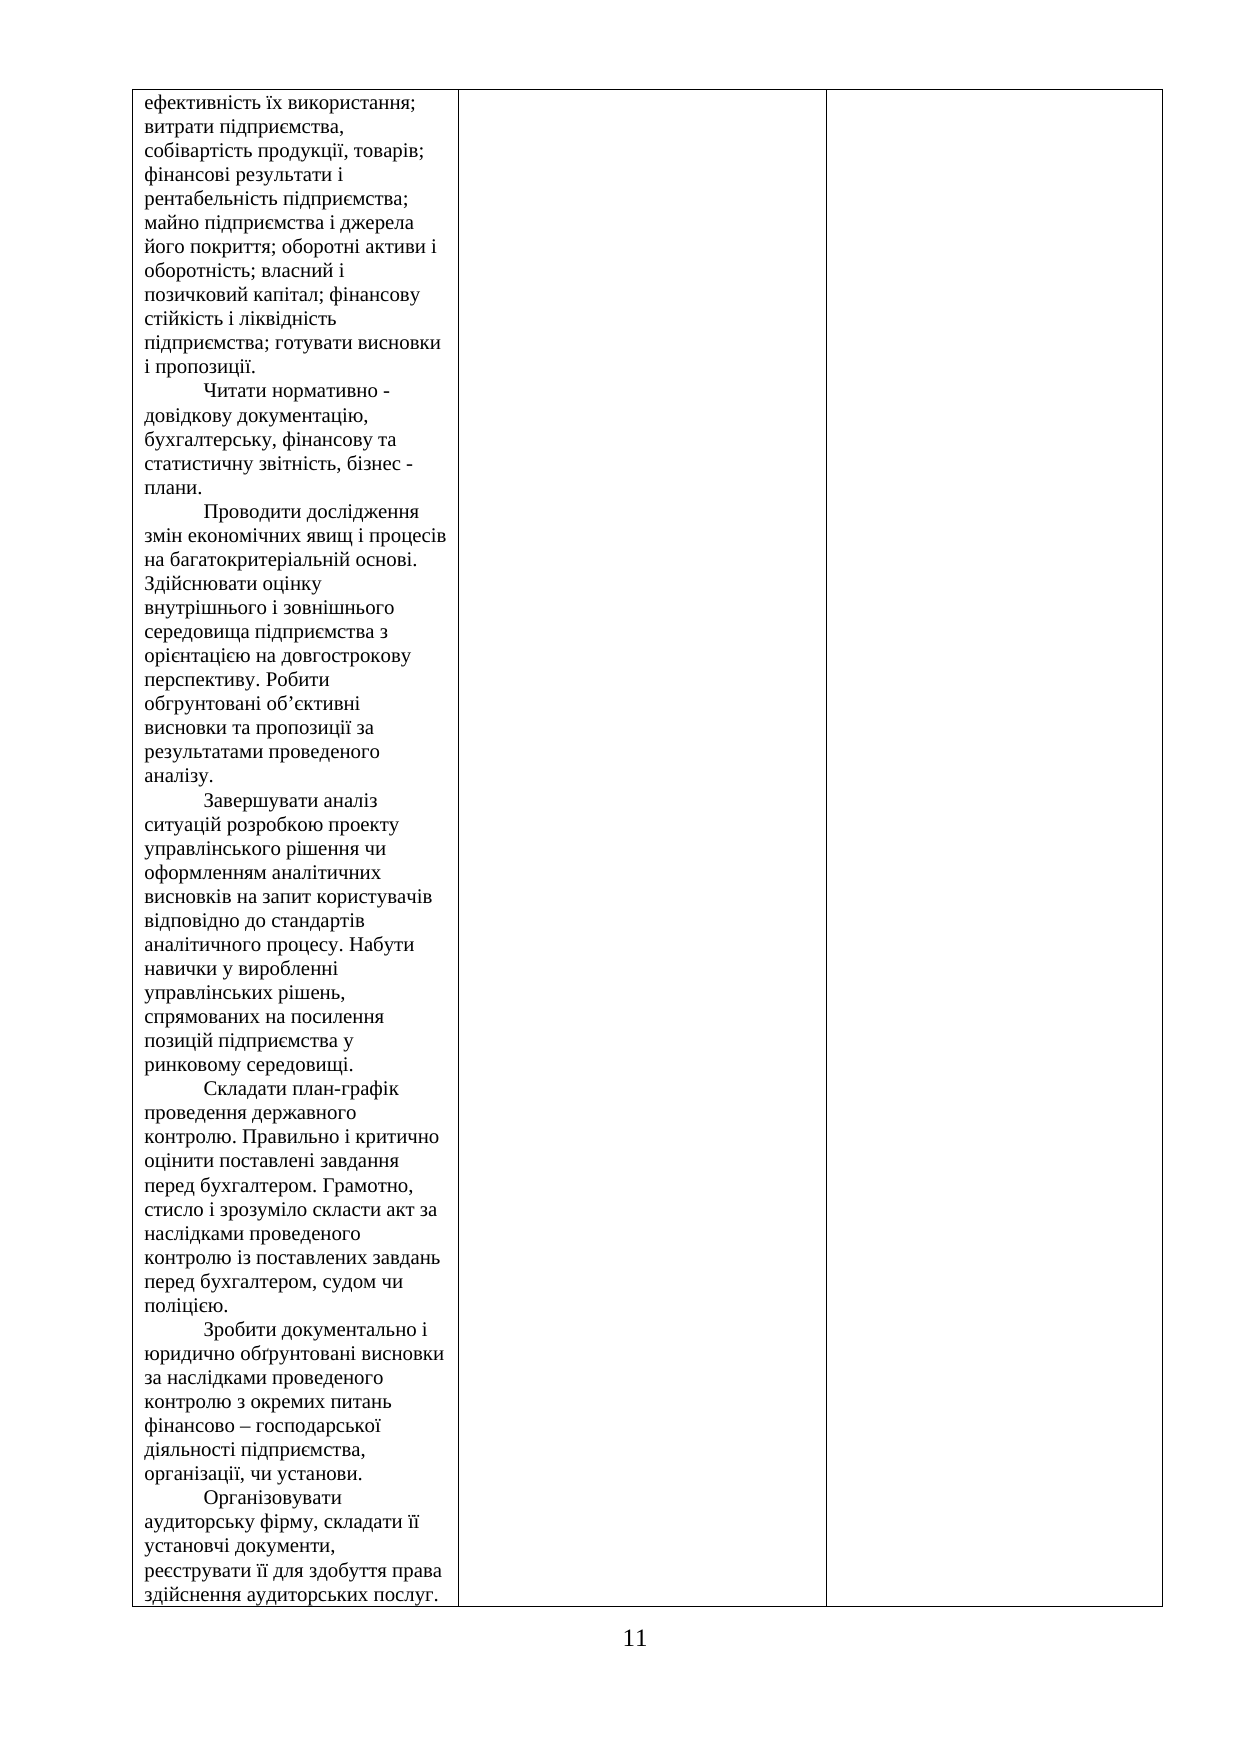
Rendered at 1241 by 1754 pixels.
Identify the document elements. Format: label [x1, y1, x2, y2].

table_cell [827, 90, 1162, 1606]
table_cell [459, 90, 826, 1606]
table_cell [133, 90, 458, 1606]
